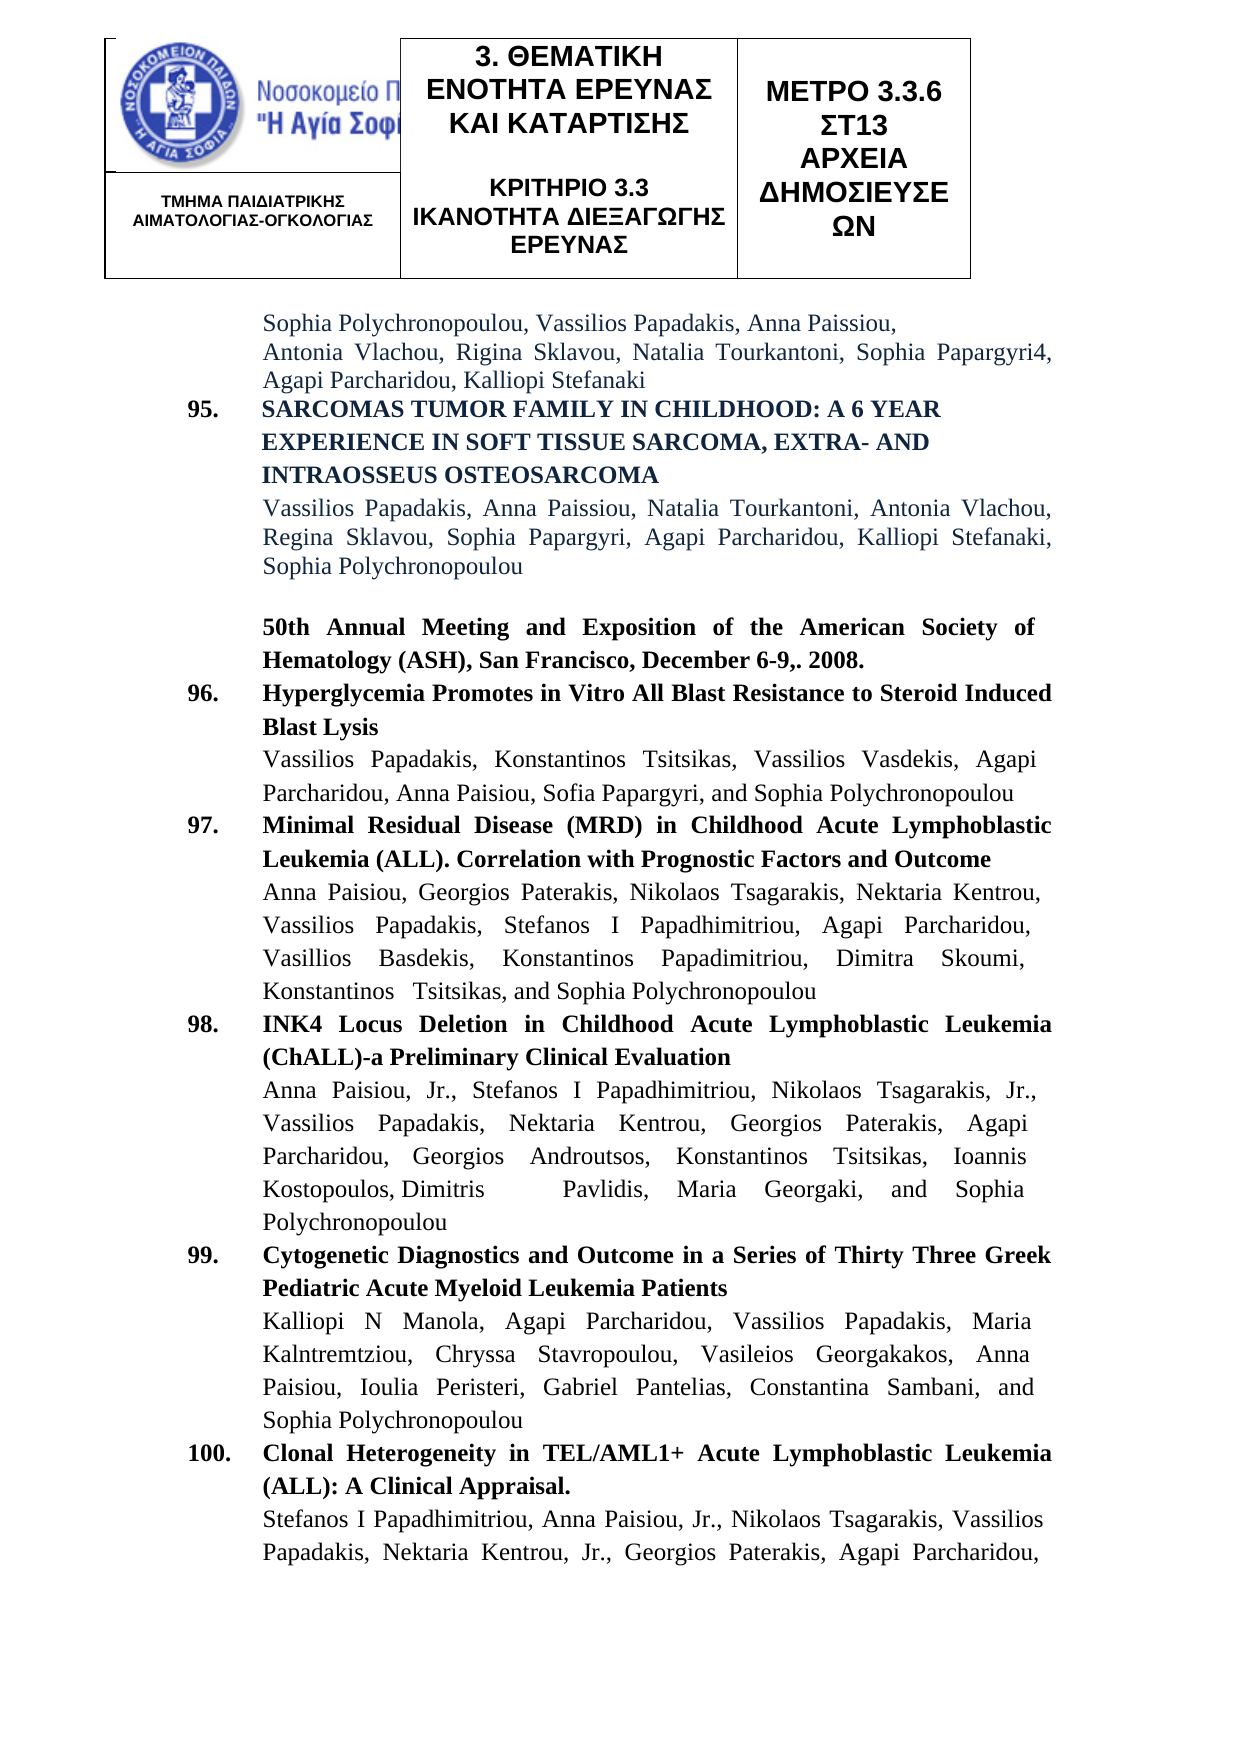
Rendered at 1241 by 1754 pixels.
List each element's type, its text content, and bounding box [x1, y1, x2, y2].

text Anna Paisiou, Jr., Stefanos I Papadhimitriou, Nikolaos Tsagarakis, Jr., Vassilios Papadakis, Nektaria Kentrou, Georgios Paterakis, Agapi Parcharidou, Georgios Androutsos, Konstantinos Tsitsikas, Ioannis Kostopoulos, Dimitris Pavlidis, Maria Georgaki, and Sophia Polychronopoulou [187, 1075, 1053, 1236]
text Vassilios Papadakis, Anna Paissiou, Natalia Tourkantoni, Antonia Vlachou, Regina Sklavou, Sophia Papargyri, Agapi Parcharidou, Kalliopi Stefanaki, Sophia Polychronopoulou [262, 493, 1053, 579]
list Clonal Heterogeneity in TEL/AML1+ Acute Lymphoblastic Leukemia (ALL): A Clinical Appraisal. [187, 1438, 1053, 1500]
list SARCOMAS TUMOR FAMILY IN CHILDHOOD: A 6 YEAR EXPERIENCE IN SOFT TISSUE SARCOMA, EXTRA- AND INTRAOSSEUS OSTEOSARCOMA [187, 394, 1053, 489]
list Hyperglycemia Promotes in Vitro All Blast Resistance to Steroid Induced Blast Lysis [187, 678, 1053, 740]
text Anna Paisiou, Georgios Paterakis, Nikolaos Tsagarakis, Nektaria Kentrou, Vassilios Papadakis, Stefanos I Papadhimitriou, Agapi Parcharidou, Vasillios Basdekis, Konstantinos Papadimitriou, Dimitra Skoumi, Konstantinos Tsitsikas, and Sophia Polychronopoulou [187, 877, 1053, 1004]
text Sophia Polychronopoulou, Vassilios Papadakis, Anna Paissiou, [262, 308, 1053, 337]
list Cytogenetic Diagnostics and Outcome in a Series of Thirty Three Greek Pediatric Acute Myeloid Leukemia Patients [187, 1240, 1053, 1302]
text Kalliopi N Manola, Agapi Parcharidou, Vassilios Papadakis, Maria Kalntremtziou, Chryssa Stavropoulou, Vasileios Georgakakos, Anna Paisiou, Ioulia Peristeri, Gabriel Pantelias, Constantina Sambani, and Sophia Polychronopoulou [187, 1306, 1053, 1434]
list Minimal Residual Disease (MRD) in Childhood Acute Lymphoblastic Leukemia (ALL). Correlation with Prognostic Factors and Outcome [187, 811, 1053, 872]
text 50th Annual Meeting and Exposition of the American Society of Hematology (ASH), San Francisco, December 6-9,. 2008. [187, 612, 1053, 674]
picture [116, 38, 401, 172]
list INK4 Locus Deletion in Childhood Acute Lymphoblastic Leukemia (ChALL)-a Preliminary Clinical Evaluation [187, 1009, 1053, 1071]
text Antonia Vlachou, Rigina Sklavou, Natalia Tourkantoni, Sophia Papargyri4, Agapi Parcharidou, Kalliopi Stefanaki [262, 337, 1053, 394]
text Vassilios Papadakis, Konstantinos Tsitsikas, Vassilios Vasdekis, Agapi Parcharidou, Anna Paisiou, Sofia Papargyri, and Sophia Polychronopoulou [187, 744, 1053, 806]
